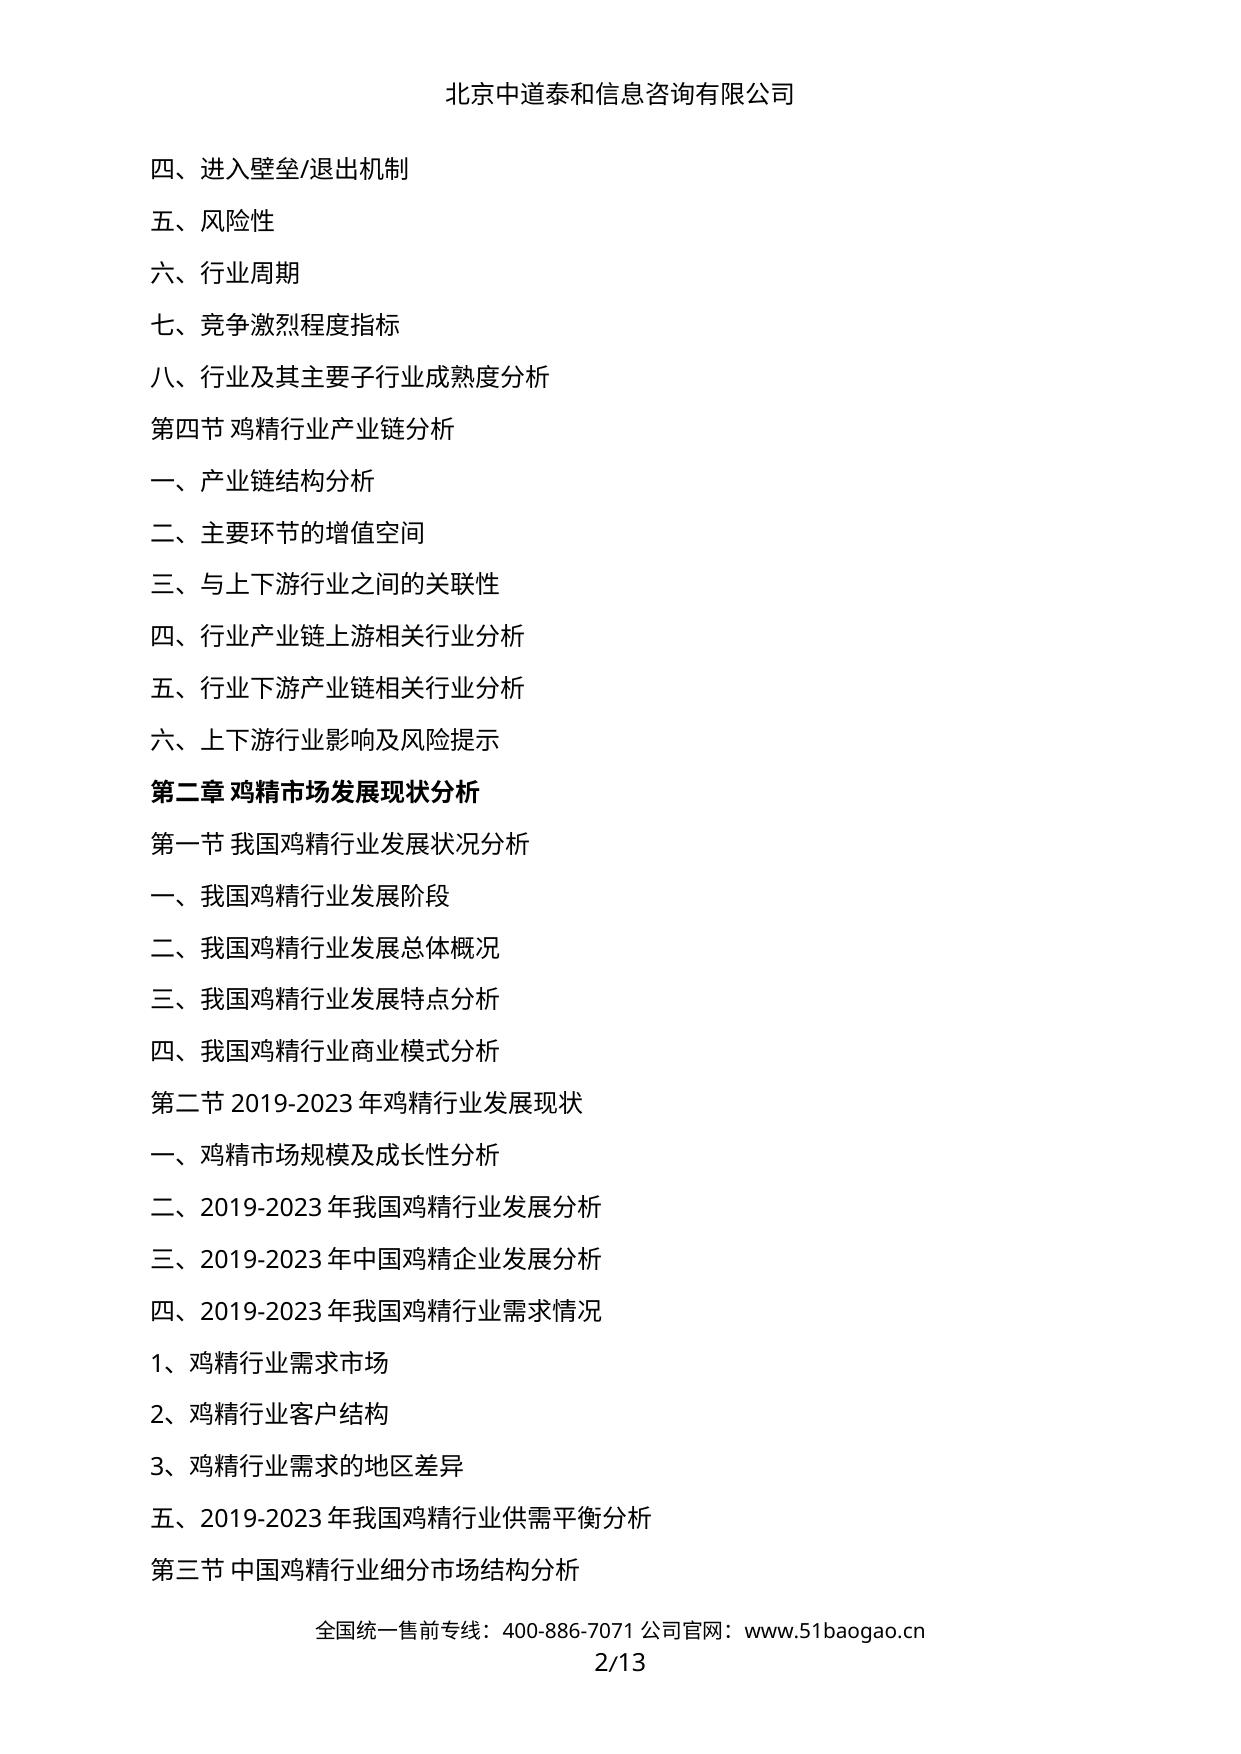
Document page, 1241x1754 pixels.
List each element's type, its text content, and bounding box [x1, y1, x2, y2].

text 第三节 中国鸡精行业细分市场结构分析 [150, 1551, 1090, 1587]
text 一、产业链结构分析 [150, 461, 1090, 497]
text 一、我国鸡精行业发展阶段 [150, 876, 1090, 912]
text 五、行业下游产业链相关行业分析 [150, 669, 1090, 705]
text 3、鸡精行业需求的地区差异 [150, 1447, 1090, 1483]
text 1、鸡精行业需求市场 [150, 1343, 1090, 1379]
text 七、竞争激烈程度指标 [150, 306, 1090, 342]
text 四、2019-2023年我国鸡精行业需求情况 [150, 1291, 1090, 1327]
text 三、2019-2023年中国鸡精企业发展分析 [150, 1239, 1090, 1276]
text 二、2019-2023年我国鸡精行业发展分析 [150, 1187, 1090, 1224]
text 六、行业周期 [150, 254, 1090, 290]
text 三、我国鸡精行业发展特点分析 [150, 980, 1090, 1016]
text 第二节 2019-2023年鸡精行业发展现状 [150, 1084, 1090, 1120]
text 一、鸡精市场规模及成长性分析 [150, 1136, 1090, 1172]
text 五、风险性 [150, 202, 1090, 238]
text 八、行业及其主要子行业成熟度分析 [150, 357, 1090, 394]
text 四、行业产业链上游相关行业分析 [150, 617, 1090, 653]
text 二、我国鸡精行业发展总体概况 [150, 928, 1090, 964]
text 第一节 我国鸡精行业发展状况分析 [150, 824, 1090, 861]
text 2、鸡精行业客户结构 [150, 1395, 1090, 1431]
text 五、2019-2023年我国鸡精行业供需平衡分析 [150, 1499, 1090, 1535]
text 二、主要环节的增值空间 [150, 513, 1090, 549]
text 四、进入壁垒/退出机制 [150, 150, 1090, 186]
text 第二章 鸡精市场发展现状分析 [150, 772, 1090, 809]
text 四、我国鸡精行业商业模式分析 [150, 1032, 1090, 1068]
text 三、与上下游行业之间的关联性 [150, 565, 1090, 601]
text 第四节 鸡精行业产业链分析 [150, 409, 1090, 446]
text 六、上下游行业影响及风险提示 [150, 721, 1090, 757]
